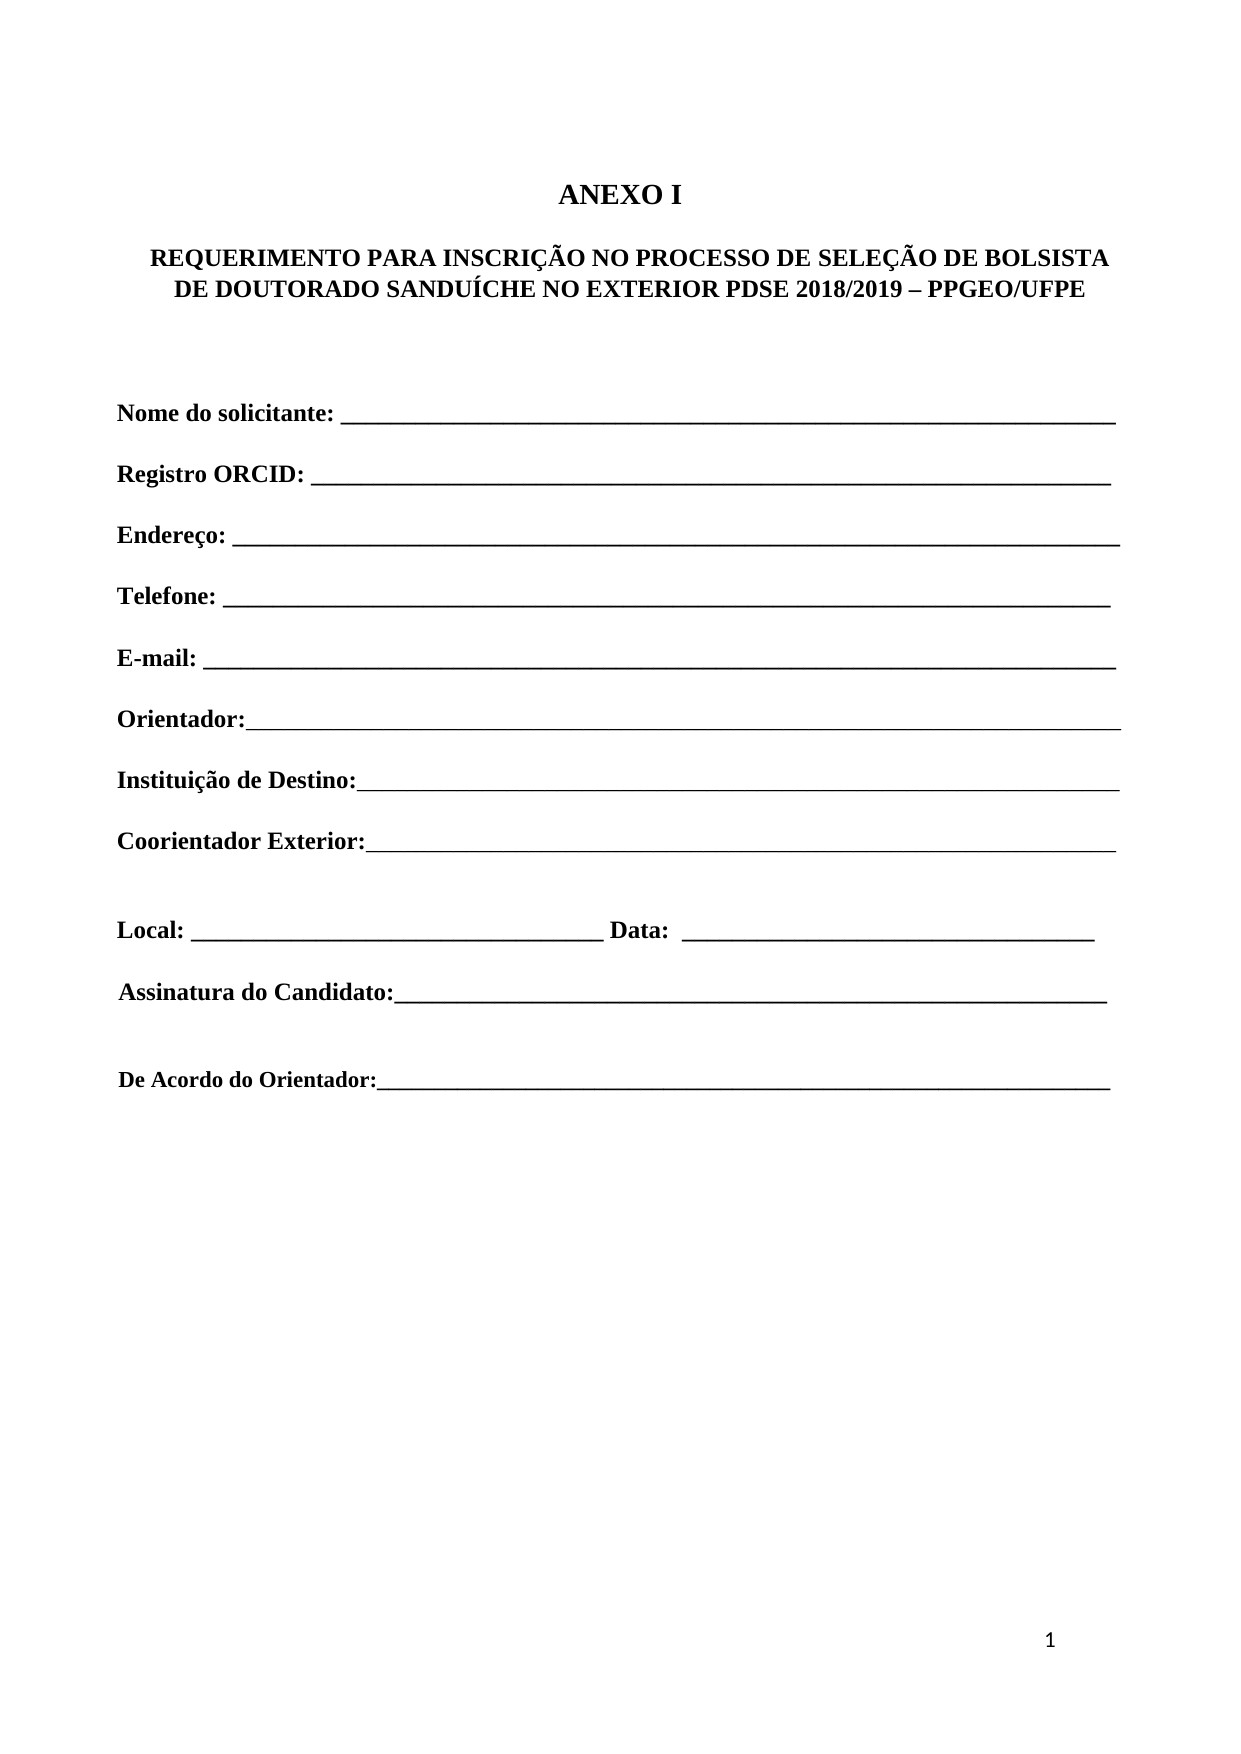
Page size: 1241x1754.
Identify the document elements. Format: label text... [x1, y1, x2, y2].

text Instituição de Destino:_____________________________________________________________ [117, 765, 1122, 794]
text Nome do solicitante: ______________________________________________________________ [117, 398, 1122, 426]
text Local: _________________________________ Data: _________________________________ [117, 915, 1122, 944]
text Endereço: _______________________________________________________________________ [117, 520, 1122, 549]
text De Acordo do Orientador:________________________________________________________________ [118, 1066, 1122, 1093]
text Registro ORCID: ________________________________________________________________ [117, 459, 1122, 488]
text ANEXO I [118, 177, 1122, 211]
text Coorientador Exterior:____________________________________________________________ [117, 826, 1122, 855]
text REQUERIMENTO PARA INSCRIÇÃO NO PROCESSO DE SELEÇÃO DE BOLSISTA DE DOUTORADO SANDUÍCHE NO EXTERIOR PDSE 2018/2019 – PPGEO/UFPE [137, 243, 1122, 303]
text Telefone: _______________________________________________________________________ [117, 581, 1122, 610]
text Assinatura do Candidato:_________________________________________________________ [118, 977, 1122, 1005]
text Orientador:______________________________________________________________________ [117, 704, 1122, 733]
text E-mail: _________________________________________________________________________ [117, 643, 1122, 671]
